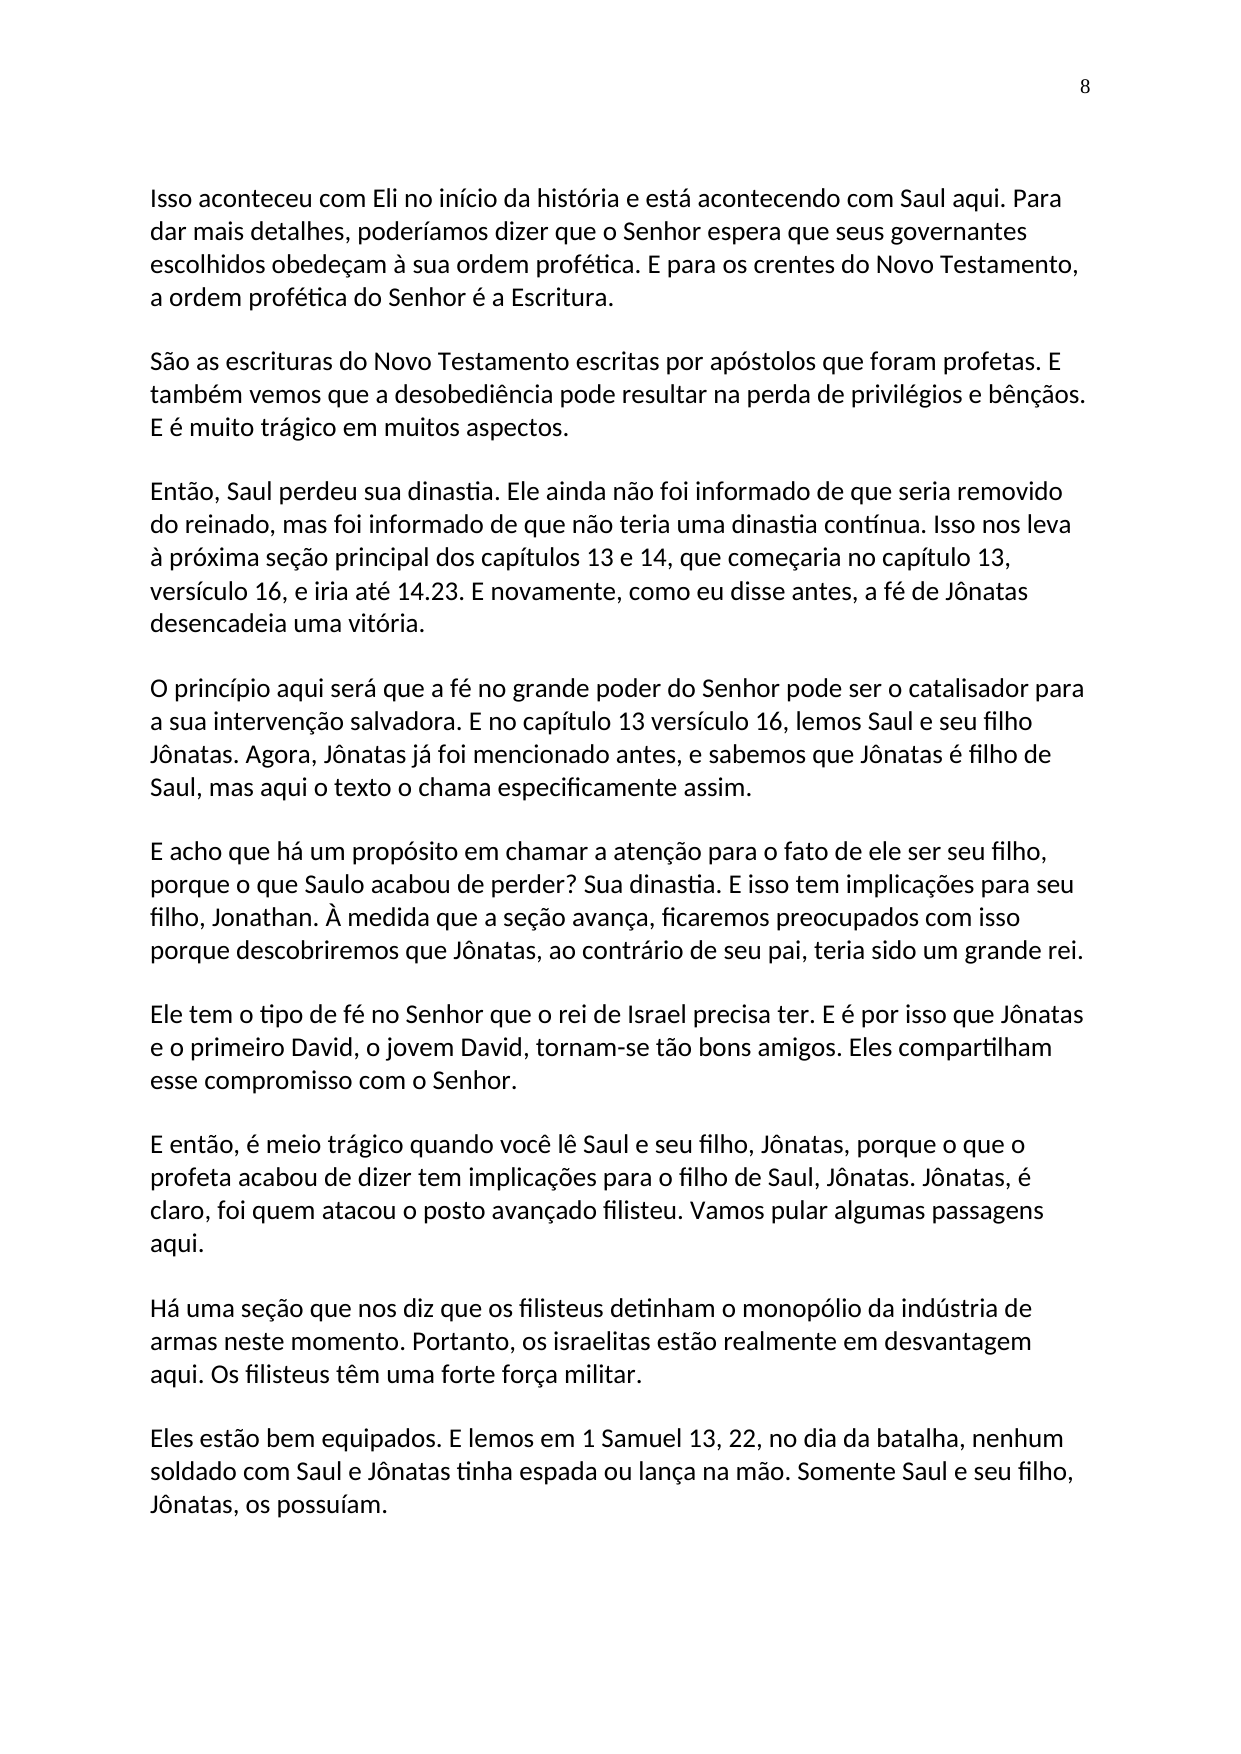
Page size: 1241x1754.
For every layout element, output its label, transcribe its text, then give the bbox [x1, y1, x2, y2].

text O princípio aqui será que a fé no grande poder do Senhor pode ser o catalisador para a sua intervenção salvadora. E no capítulo 13 versículo 16, lemos Saul e seu filho Jônatas. Agora, Jônatas já foi mencionado antes, e sabemos que Jônatas é filho de Saul, mas aqui o texto o chama especificamente assim. [150, 671, 1090, 803]
text E acho que há um propósito em chamar a atenção para o fato de ele ser seu filho, porque o que Saulo acabou de perder? Sua dinastia. E isso tem implicações para seu filho, Jonathan. À medida que a seção avança, ficaremos preocupados com isso porque descobriremos que Jônatas, ao contrário de seu pai, teria sido um grande rei. [150, 834, 1090, 966]
text São as escrituras do Novo Testamento escritas por apóstolos que foram profetas. E também vemos que a desobediência pode resultar na perda de privilégios e bênçãos. E é muito trágico em muitos aspectos. [150, 344, 1090, 443]
text Isso aconteceu com Eli no início da história e está acontecendo com Saul aqui. Para dar mais detalhes, poderíamos dizer que o Senhor espera que seus governantes escolhidos obedeçam à sua ordem profética. E para os crentes do Novo Testamento, a ordem profética do Senhor é a Escritura. [150, 181, 1090, 313]
text E então, é meio trágico quando você lê Saul e seu filho, Jônatas, porque o que o profeta acabou de dizer tem implicações para o filho de Saul, Jônatas. Jônatas, é claro, foi quem atacou o posto avançado filisteu. Vamos pular algumas passagens aqui. [150, 1127, 1090, 1259]
text Ele tem o tipo de fé no Senhor que o rei de Israel precisa ter. E é por isso que Jônatas e o primeiro David, o jovem David, tornam-se tão bons amigos. Eles compartilham esse compromisso com o Senhor. [150, 997, 1090, 1096]
text Eles estão bem equipados. E lemos em 1 Samuel 13, 22, no dia da batalha, nenhum soldado com Saul e Jônatas tinha espada ou lança na mão. Somente Saul e seu filho, Jônatas, os possuíam. [150, 1421, 1090, 1520]
text Então, Saul perdeu sua dinastia. Ele ainda não foi informado de que seria removido do reinado, mas foi informado de que não teria uma dinastia contínua. Isso nos leva à próxima seção principal dos capítulos 13 e 14, que começaria no capítulo 13, versículo 16, e iria até 14.23. E novamente, como eu disse antes, a fé de Jônatas desencadeia uma vitória. [150, 474, 1090, 640]
text Há uma seção que nos diz que os filisteus detinham o monopólio da indústria de armas neste momento. Portanto, os israelitas estão realmente em desvantagem aqui. Os filisteus têm uma forte força militar. [150, 1291, 1090, 1390]
